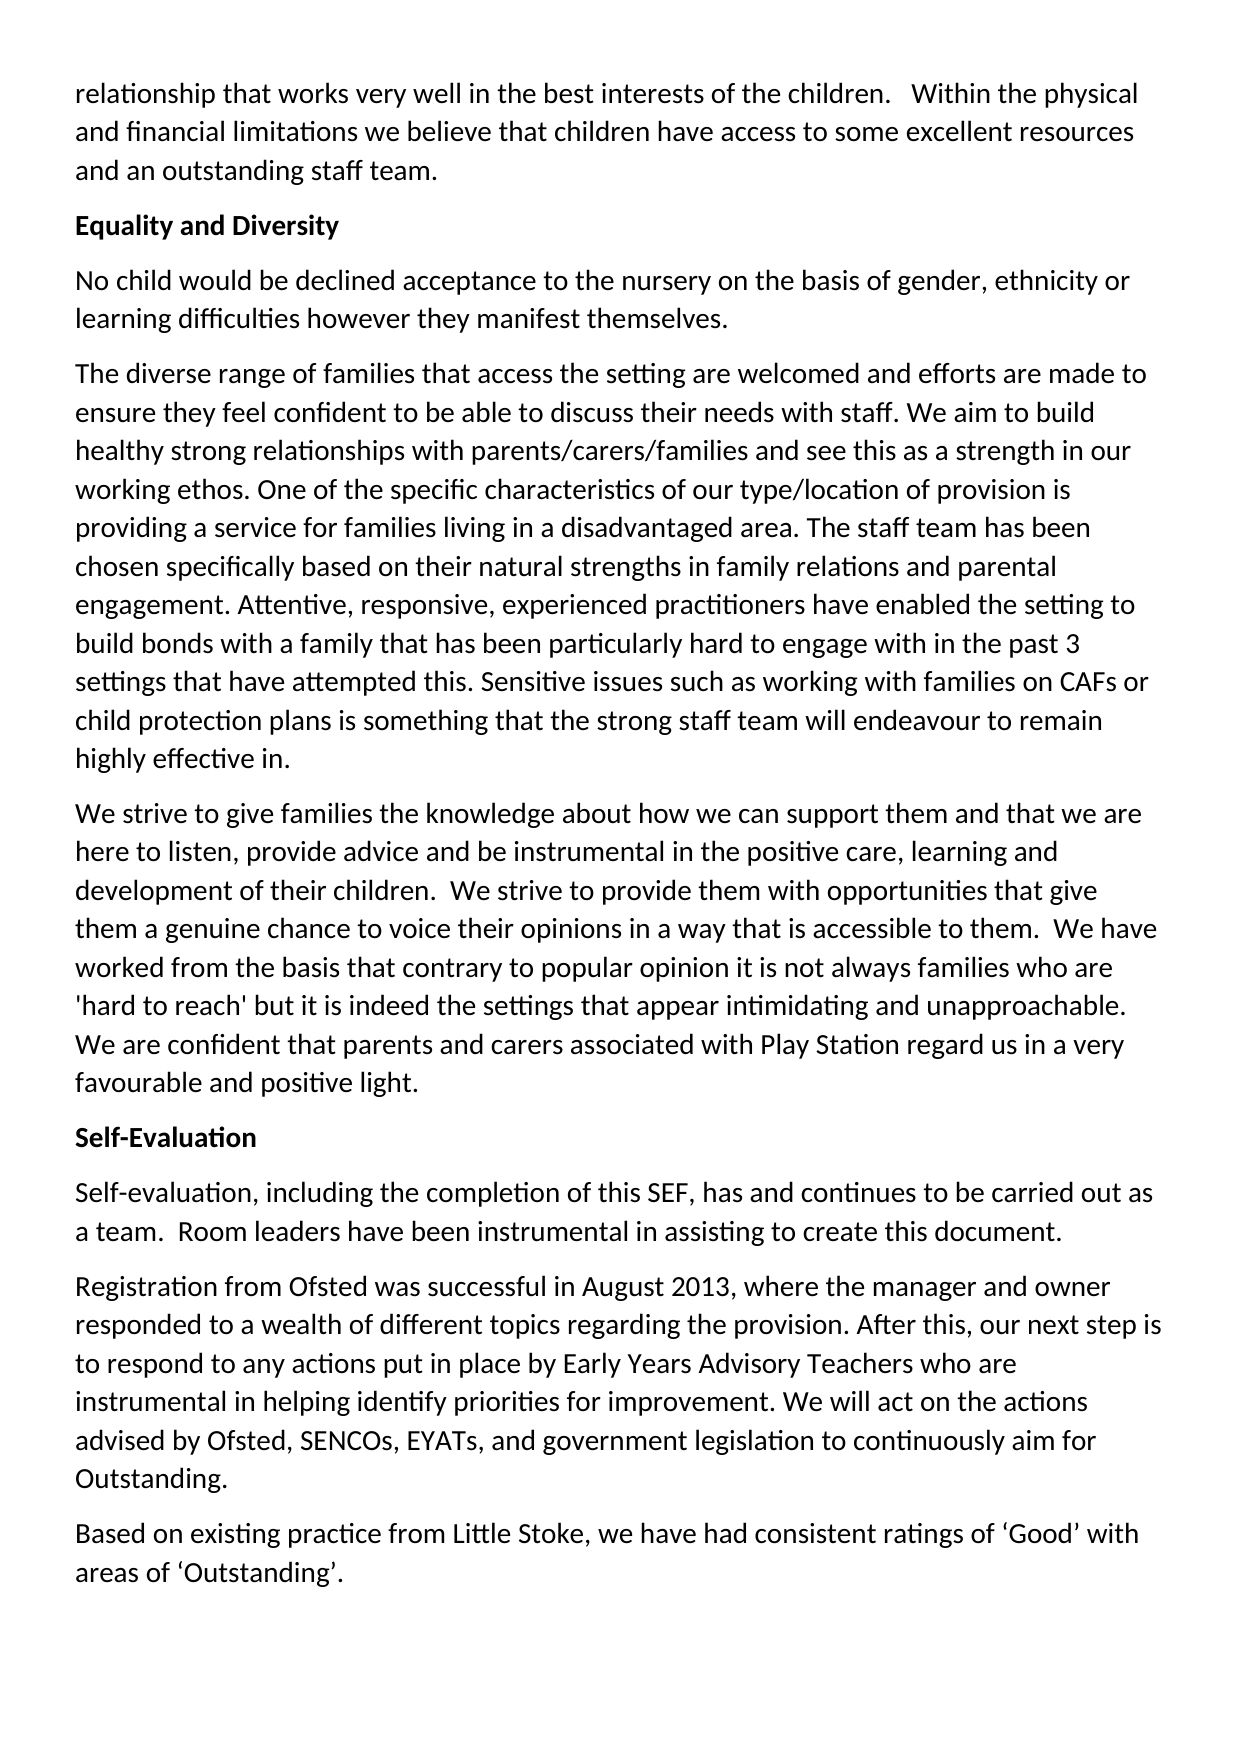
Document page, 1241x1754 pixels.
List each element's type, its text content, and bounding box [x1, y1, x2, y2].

text Self-evaluation, including the completion of this SEF, has and continues to be carried out as a team. Room leaders have been instrumental in assisting to create this document. [75, 1174, 1165, 1248]
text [75, 75, 1165, 187]
text Self-Evaluation [75, 1119, 1165, 1155]
text Based on existing practice from Little Stoke, we have had consistent ratings of ‘Good’ with areas of ‘Outstanding’. [75, 1515, 1165, 1589]
text Registration from Ofsted was successful in August 2013, where the manager and owner responded to a wealth of different topics regarding the provision. After this, our next step is to respond to any actions put in place by Early Years Advisory Teachers who are instrumental in helping identify priorities for improvement. We will act on the actions advised by Ofsted, SENCOs, EYATs, and government legislation to continuously aim for Outstanding. [75, 1268, 1165, 1496]
text No child would be declined acceptance to the nursery on the basis of gender, ethnicity or learning difficulties however they manifest themselves. [75, 262, 1165, 336]
text The diverse range of families that access the setting are welcomed and efforts are made to ensure they feel confident to be able to discuss their needs with staff. We aim to build healthy strong relationships with parents/carers/families and see this as a strength in our working ethos. One of the specific characteristics of our type/location of provision is providing a service for families living in a disadvantaged area. The staff team has been chosen specifically based on their natural strengths in family relations and parental engagement. Attentive, responsive, experienced practitioners have enabled the setting to build bonds with a family that has been particularly hard to engage with in the past 3 settings that have attempted this. Sensitive issues such as working with families on CAFs or child protection plans is something that the strong staff team will endeavour to remain highly effective in. [75, 356, 1165, 776]
text Equality and Diversity [75, 207, 1165, 243]
text We strive to give families the knowledge about how we can support them and that we are here to listen, provide advice and be instrumental in the positive care, learning and development of their children. We strive to provide them with opportunities that give them a genuine chance to voice their opinions in a way that is accessible to them. We have worked from the basis that contrary to popular opinion it is not always families who are 'hard to reach' but it is indeed the settings that appear intimidating and unapproachable. We are confident that parents and carers associated with Play Station regard us in a very favourable and positive light. [75, 795, 1165, 1100]
